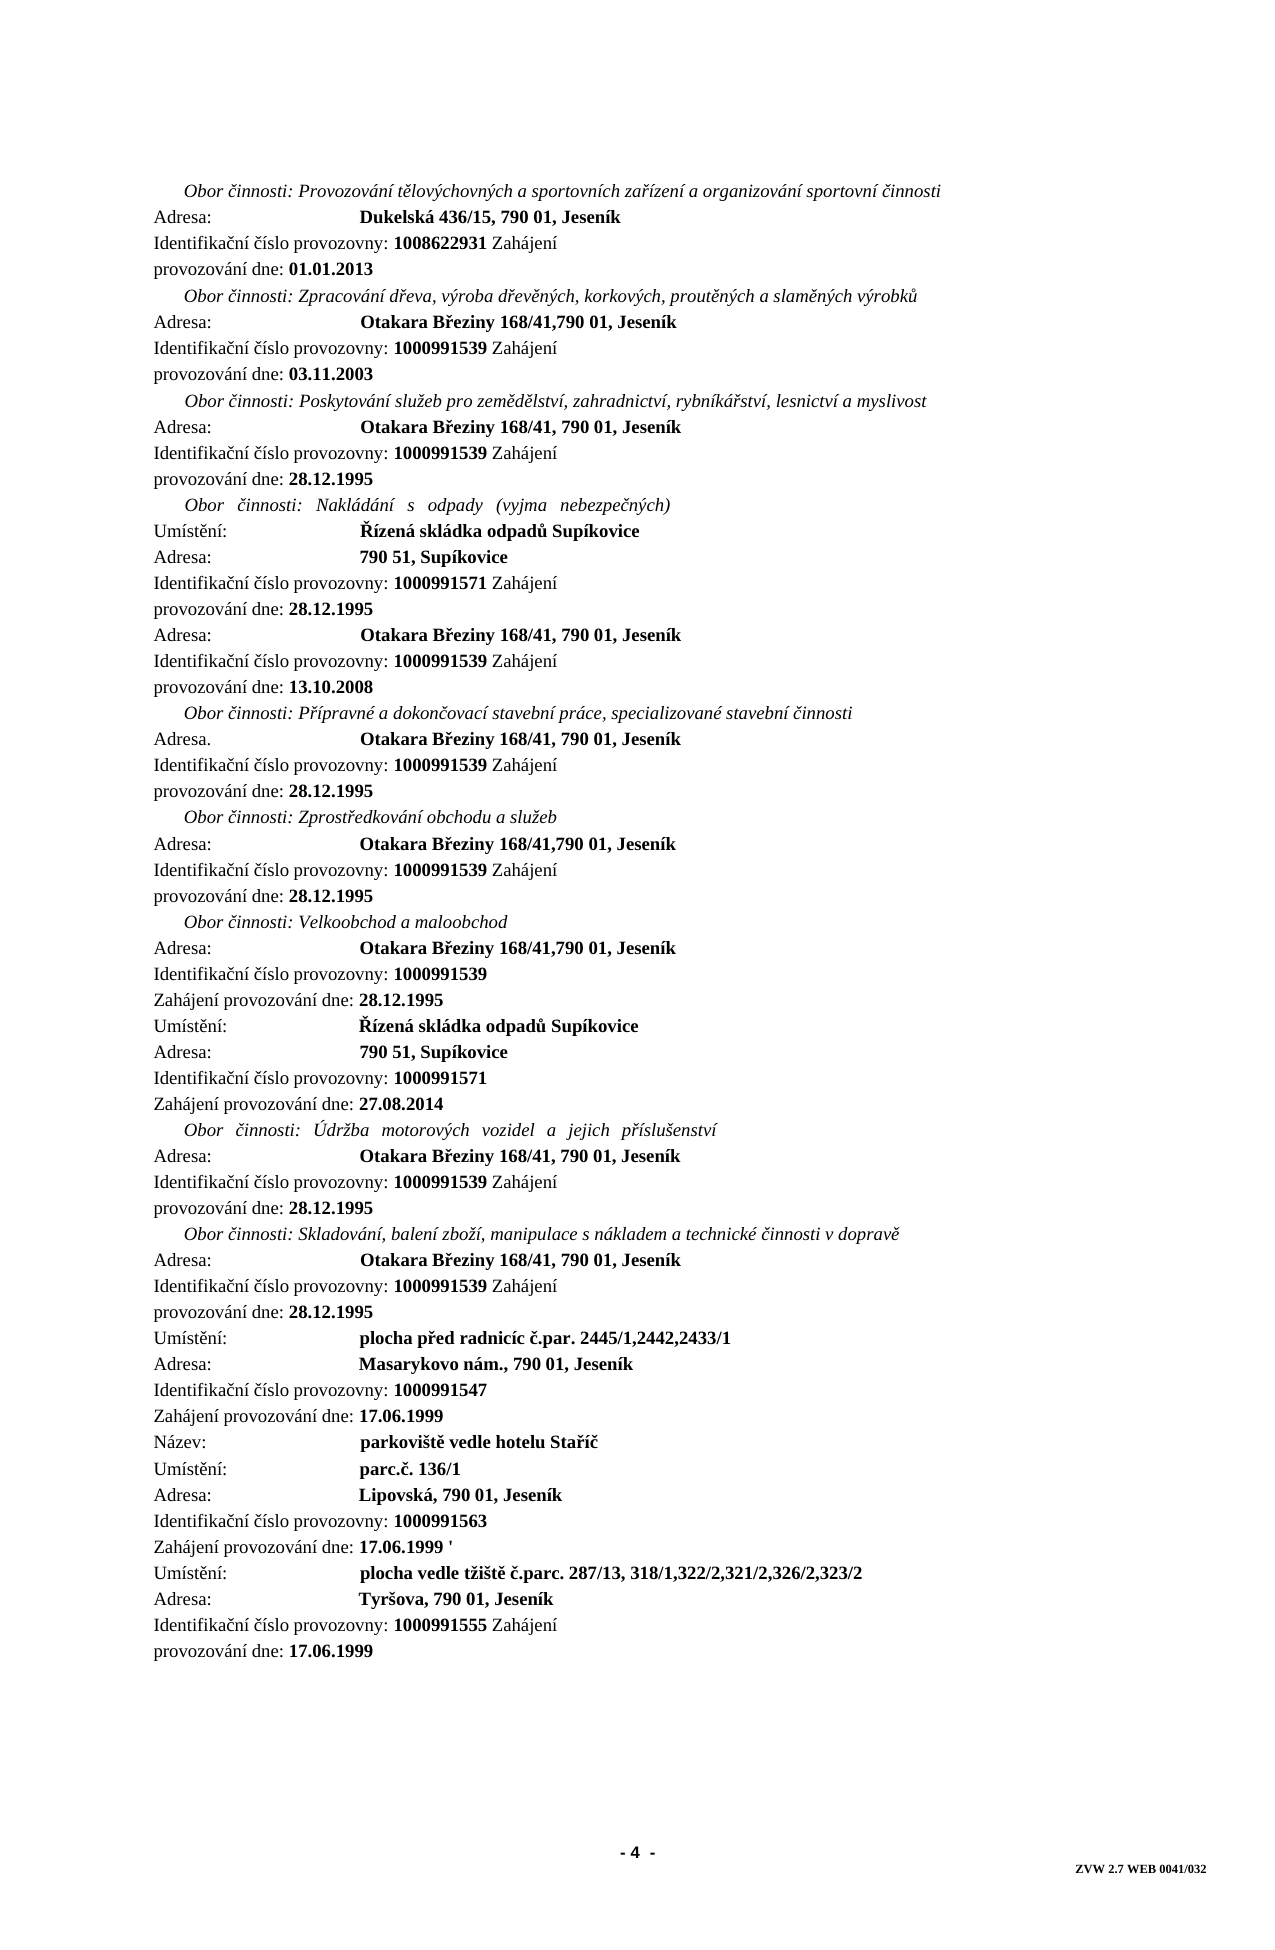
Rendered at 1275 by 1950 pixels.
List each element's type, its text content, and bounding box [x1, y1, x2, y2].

text Identifikační číslo provozovny: 1000991539 Zahájení provozování dne: 28.12.1995 [153, 438, 560, 491]
text Identifikační číslo provozovny: 1008622931 Zahájení provozování dne: 01.01.2013 [153, 229, 560, 281]
text Adresa: Tyršova, 790 01, Jeseník [153, 1584, 1206, 1610]
text Název: parkoviště vedle hotelu Staříč [153, 1428, 1206, 1454]
text Umístění: plocha před radnicíc č.par. 2445/1,2442,2433/1 [153, 1324, 1206, 1350]
text Obor činnosti: Zprostředkování obchodu a služeb Adresa: Otakara Březiny 168/41,790 01, Jeseník [153, 803, 750, 855]
text Identifikační číslo provozovny: 1000991563 [153, 1506, 1206, 1532]
text Identifikační číslo provozovny: 1000991571 Zahájení provozování dne: 27.08.2014 [153, 1063, 522, 1116]
text Umístění: parc.č. 136/1 [153, 1454, 1206, 1480]
text Obor činnosti: Údržba motorových vozidel a jejich příslušenství Adresa: Otakara Březiny 168/41, 790 01, Jeseník [153, 1116, 717, 1168]
text Adresa: Lipovská, 790 01, Jeseník [153, 1480, 1206, 1506]
text Obor činnosti: Velkoobchod a maloobchod Adresa: Otakara Březiny 168/41,790 01, Jeseník [153, 907, 750, 959]
text Identifikační číslo provozovny: 1000991547 [153, 1376, 1206, 1402]
text Obor činnosti: Skladování, balení zboží, manipulace s nákladem a technické činnosti v dopravě Adresa: Otakara Březiny 168/41, 790 01, Jeseník [153, 1220, 1016, 1272]
text Identifikační číslo provozovny: 1000991539 Zahájení provozování dne: 13.10.2008 [153, 647, 560, 699]
text Obor činnosti: Provozování tělovýchovných a sportovních zařízení a organizování sportovní činnosti Adresa: Dukelská 436/15, 790 01, Jeseník [153, 177, 1054, 229]
text Identifikační číslo provozovny: 1000991539 Zahájení provozování dne: 28.12.1995 Umístění: Řízená skládka odpadů Supíkovice [153, 959, 674, 1037]
text Identifikační číslo provozovny: 1000991539 Zahájení provozování dne: 28.12.1995 [153, 1272, 560, 1324]
text Identifikační číslo provozovny: 1000991539 Zahájení provozování dne: 03.11.2003 [153, 334, 560, 386]
text Adresa: Otakara Březiny 168/41, 790 01, Jeseník [153, 621, 1206, 647]
text Identifikační číslo provozovny: 1000991539 Zahájení provozování dne: 28.12.1995 [153, 855, 560, 907]
text Identifikační číslo provozovny: 1000991555 Zahájení provozování dne: 17.06.1999 [153, 1610, 560, 1662]
text Obor činnosti: Zpracování dřeva, výroba dřevěných, korkových, proutěných a slaměných výrobků Adresa: Otakara Březiny 168/41,790 01, Jeseník [153, 282, 1054, 334]
text Zahájení provozování dne: 17.06.1999 ' Umístění: plocha vedle tžiště č.parc. 287/13, 318/1,322/2,321/2,326/2,323/2 [153, 1532, 978, 1584]
text Adresa: Masarykovo nám., 790 01, Jeseník [153, 1350, 1206, 1376]
text Identifikační číslo provozovny: 1000991571 Zahájení provozování dne: 28.12.1995 [153, 569, 560, 621]
text Identifikační číslo provozovny: 1000991539 Zahájení provozování dne: 28.12.1995 [153, 751, 560, 803]
text Zahájení provozování dne: 17.06.1999 [153, 1402, 1206, 1428]
text Obor činnosti: Poskytování služeb pro zemědělství, zahradnictví, rybníkářství, lesnictví a myslivost Adresa: Otakara Březiny 168/41, 790 01, Jeseník [153, 386, 1054, 438]
text Obor činnosti: Nakládání s odpady (vyjma nebezpečných) Umístění: Řízená skládka odpadů Supíkovice [153, 491, 671, 543]
text Obor činnosti: Přípravné a dokončovací stavební práce, specializované stavební činnosti Adresa. Otakara Březiny 168/41, 790 01, Jeseník [153, 699, 940, 751]
text Adresa: 790 51, Supíkovice [153, 543, 1206, 569]
text Identifikační číslo provozovny: 1000991539 Zahájení provozování dne: 28.12.1995 [153, 1168, 560, 1220]
text Adresa: 790 51, Supíkovice [153, 1037, 1206, 1063]
